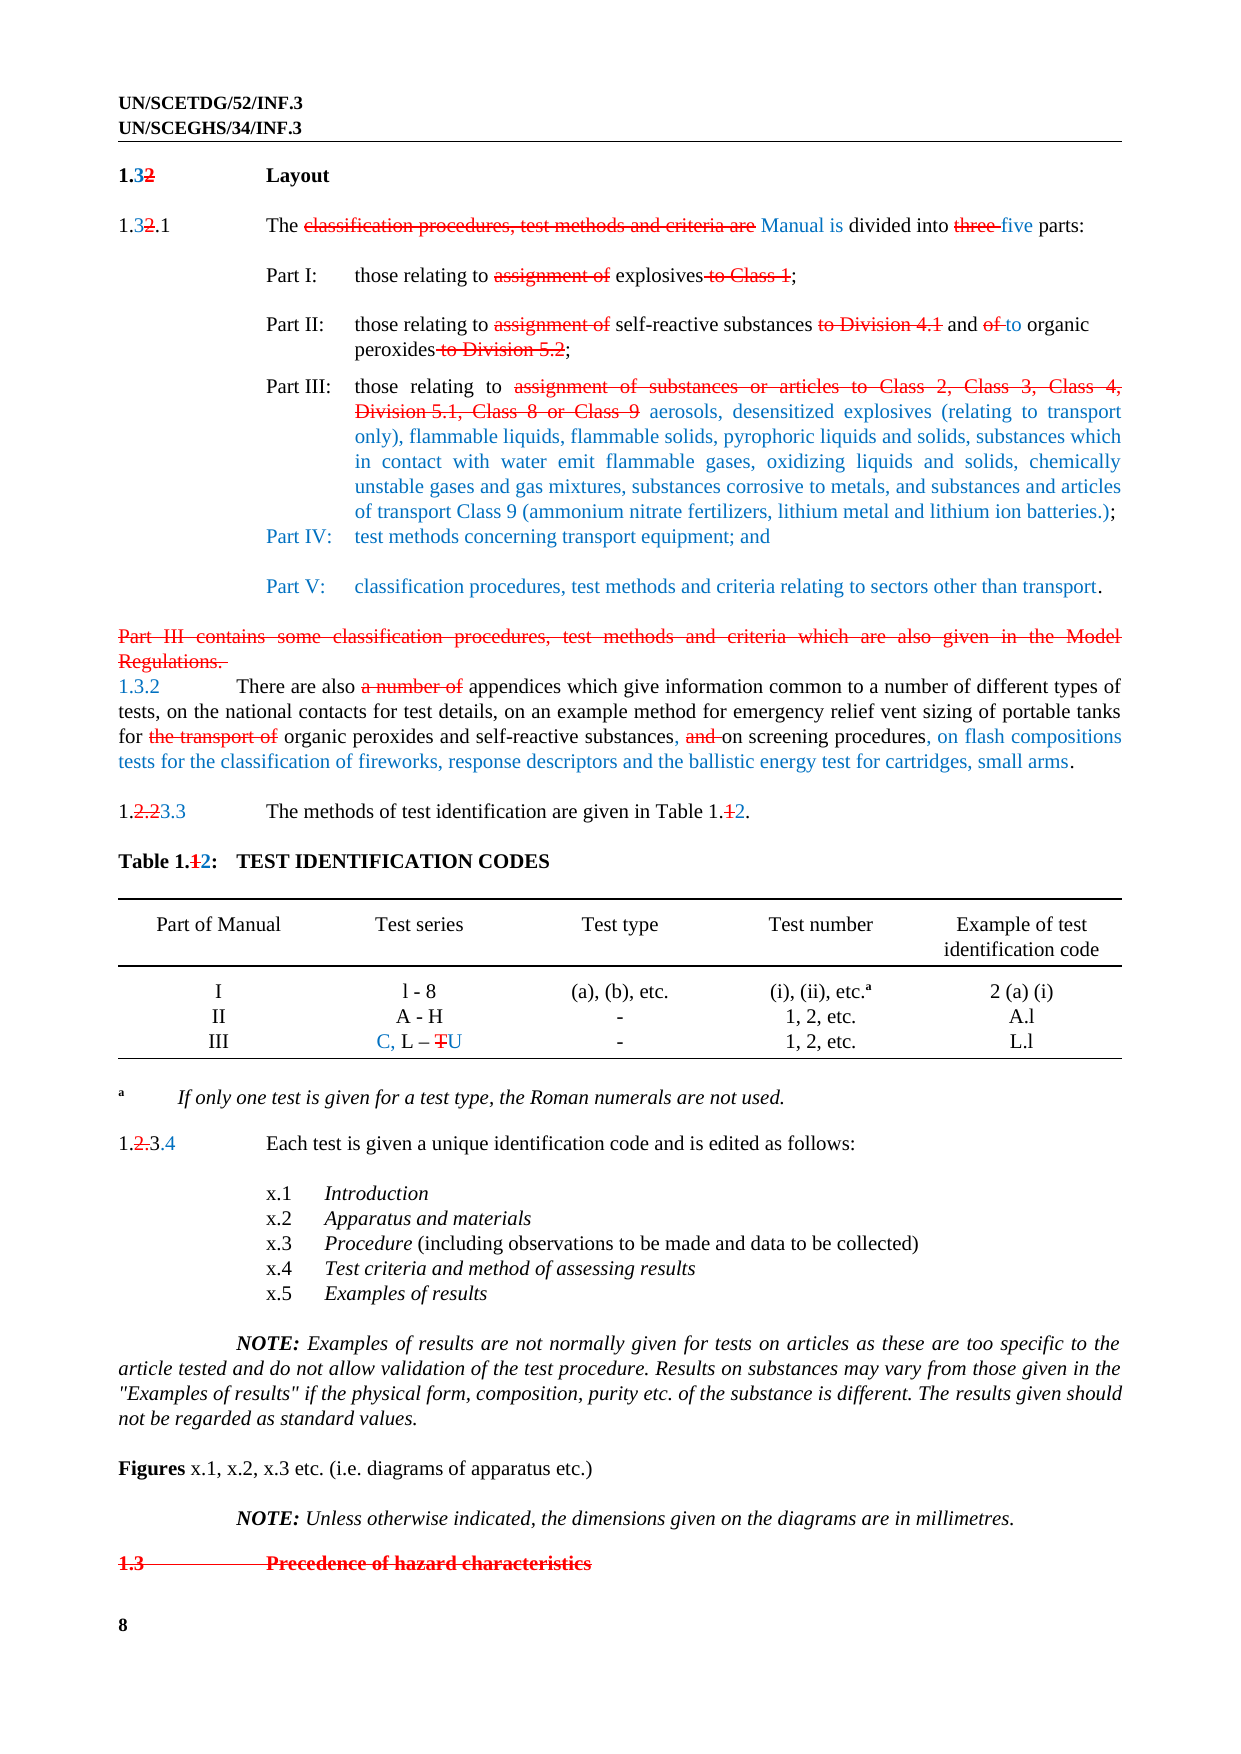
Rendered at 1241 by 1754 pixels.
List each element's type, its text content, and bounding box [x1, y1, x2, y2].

subtitle 1.32 Layout [118, 163, 1122, 187]
list x.1 Introduction [118, 1180, 1122, 1205]
list x.4 Test criteria and method of assessing results [118, 1255, 1122, 1280]
table_header Part of Manual [118, 900, 319, 965]
table_cell 2 (a) (i) A.l L.l [921, 967, 1122, 1057]
list Part III contains some classification procedures, test methods and criteria which are also given in the Model Regulations. [118, 638, 1122, 673]
table_header Example of test identification code [921, 900, 1122, 965]
list x.2 Apparatus and materials [118, 1205, 1122, 1230]
table_cell (i), (ii), etc.a 1, 2, etc. 1, 2, etc. [720, 967, 921, 1057]
list a If only one test is given for a test type, the Roman numerals are not used. [118, 1084, 1122, 1109]
table_cell (a), (b), etc. - - [520, 967, 720, 1057]
list NOTE: Unless otherwise indicated, the dimensions given on the diagrams are in millimetres. [118, 1505, 1122, 1530]
list Part IV: test methods concerning transport equipment; and [266, 523, 1122, 548]
text 1.2.23.3 The methods of test identification are given in Table 1.12. [118, 798, 1122, 823]
list Figures x.1, x.2, x.3 etc. (i.e. diagrams of apparatus etc.) [118, 1455, 1122, 1480]
list NOTE: Examples of results are not normally given for tests on articles as these are too specific to the article tested and do not allow validation of the test procedure. Results on substances may vary from those given in the "Examples of results" if the physical form, composition, purity etc. of the substance is different. The results given should not be regarded as standard values. [118, 1330, 1122, 1430]
text 1.32.1 The classification procedures, test methods and criteria are Manual is divided into three five parts: [118, 212, 1122, 237]
table_cell l - 8 A - H C, L – TU [319, 967, 519, 1057]
table_header Test type [520, 900, 720, 965]
list Part III: those relating to assignment of substances or articles to Class 2, Class 3, Class 4, Division 5.1, Class 8 or Class 9 aerosols, desensitized explosives (relating to transport only), flammable liquids, flammable solids, pyrophoric liquids and solids, substances which in contact with water emit flammable gases, oxidizing liquids and solids, chemically unstable gases and gas mixtures, substances corrosive to metals, and substances and articles of transport Class 9 (ammonium nitrate fertilizers, lithium metal and lithium ion batteries.); [266, 373, 1122, 523]
list Part III contains some classification procedures, test methods and criteria which are also given in the Model Regulations. [118, 623, 1122, 637]
table_header Test series [319, 900, 519, 965]
table_cell I II III [118, 967, 319, 1057]
list x.5 Examples of results [118, 1280, 1122, 1305]
list Table 1.12: TEST IDENTIFICATION CODES [118, 848, 1122, 873]
subtitle 1.3 Precedence of hazard characteristics [118, 1551, 1122, 1575]
list 1.3.2 There are also a number of appendices which give information common to a number of different types of tests, on the national contacts for test details, on an example method for emergency relief vent sizing of portable tanks for the transport of organic peroxides and self-reactive substances, and on screening procedures, on flash compositions tests for the classification of fireworks, response descriptors and the ballistic energy test for cartridges, small arms. [118, 673, 1122, 773]
table_header Test number [720, 900, 921, 965]
list x.3 Procedure (including observations to be made and data to be collected) [118, 1230, 1122, 1255]
list Part V: classification procedures, test methods and criteria relating to sectors other than transport. [266, 573, 1122, 598]
text Part II: those relating to assignment of self-reactive substances to Division 4.1 and of to organic peroxides to Division 5.2; [266, 312, 1122, 361]
list Part I: those relating to assignment of explosives to Class 1; [266, 262, 1122, 287]
text 1.2.3.4 Each test is given a unique identification code and is edited as follows: [118, 1130, 1122, 1155]
